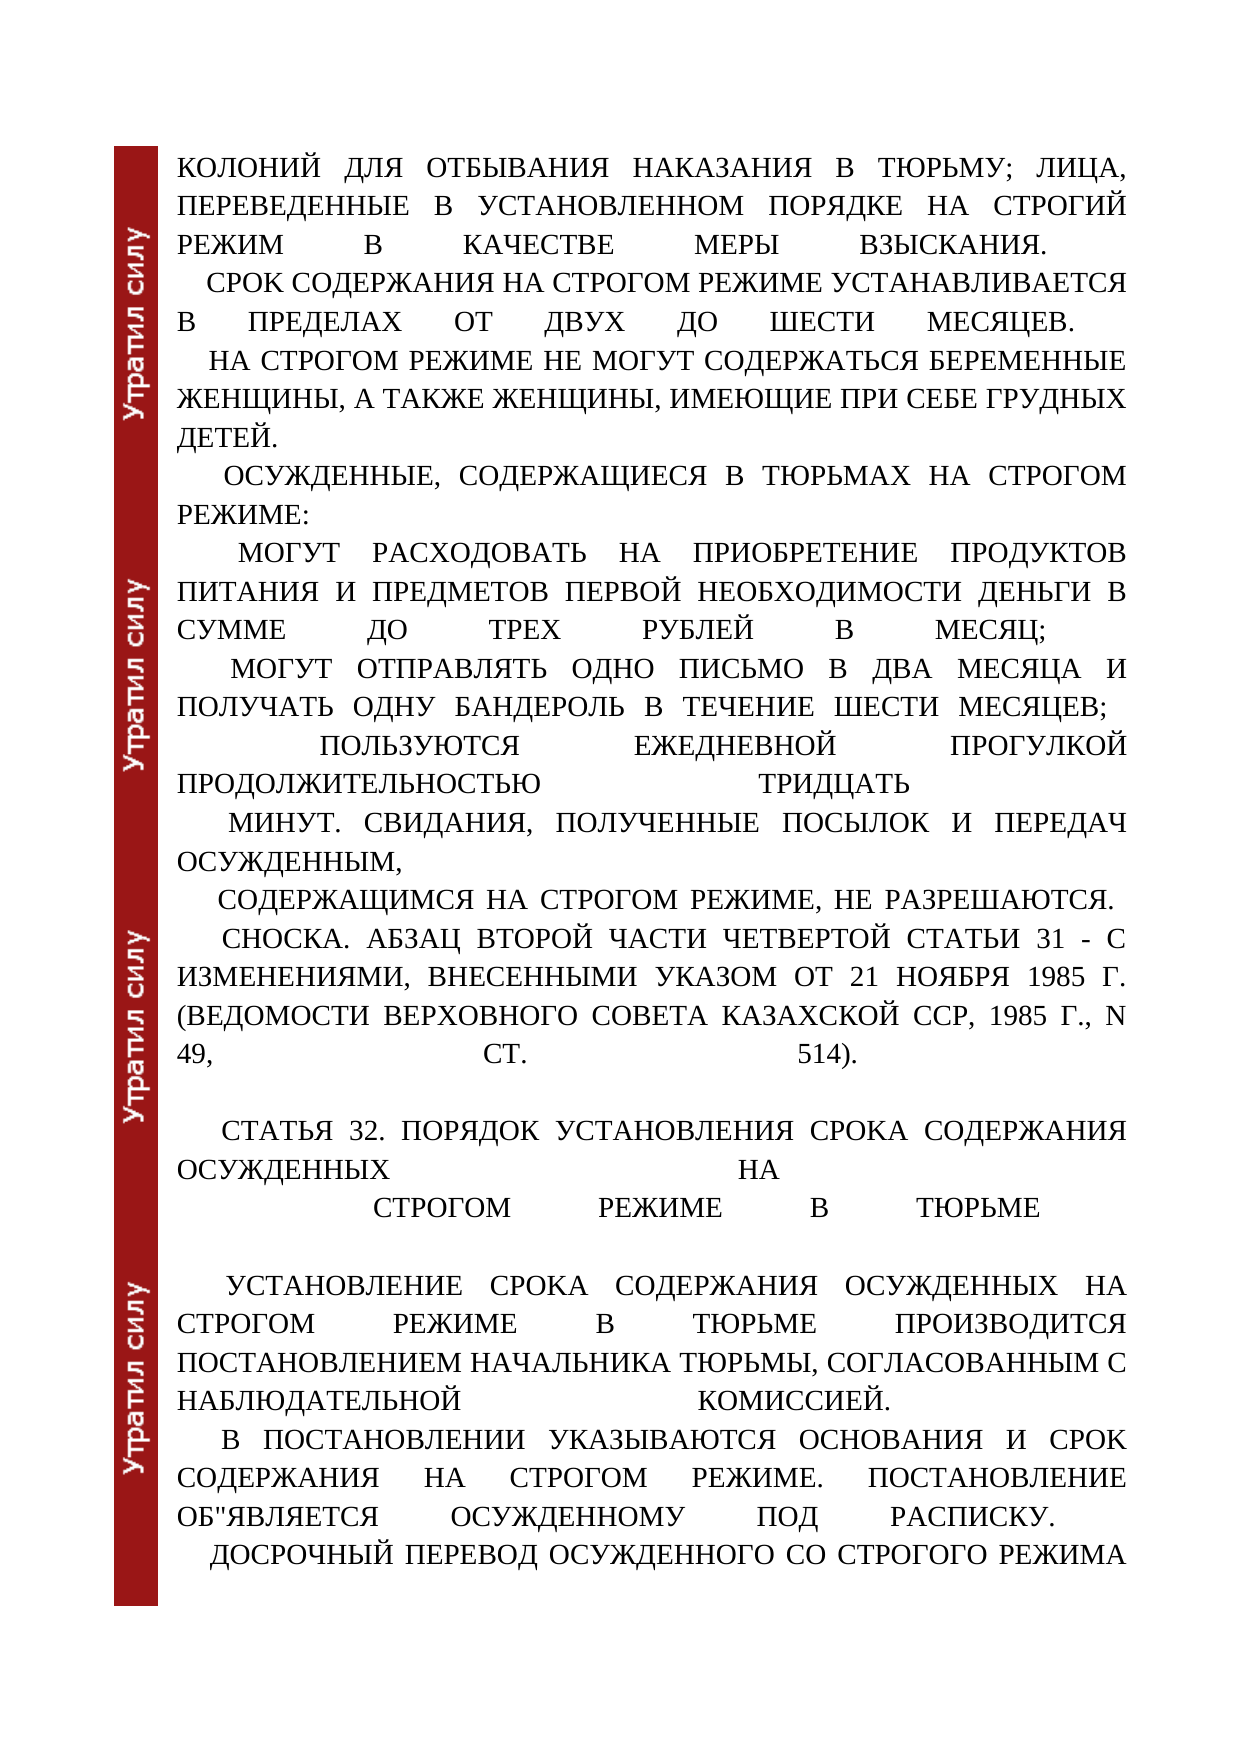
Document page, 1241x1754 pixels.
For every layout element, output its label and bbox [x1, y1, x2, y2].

picture [114, 1571, 158, 1606]
picture [114, 146, 158, 150]
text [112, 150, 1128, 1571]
